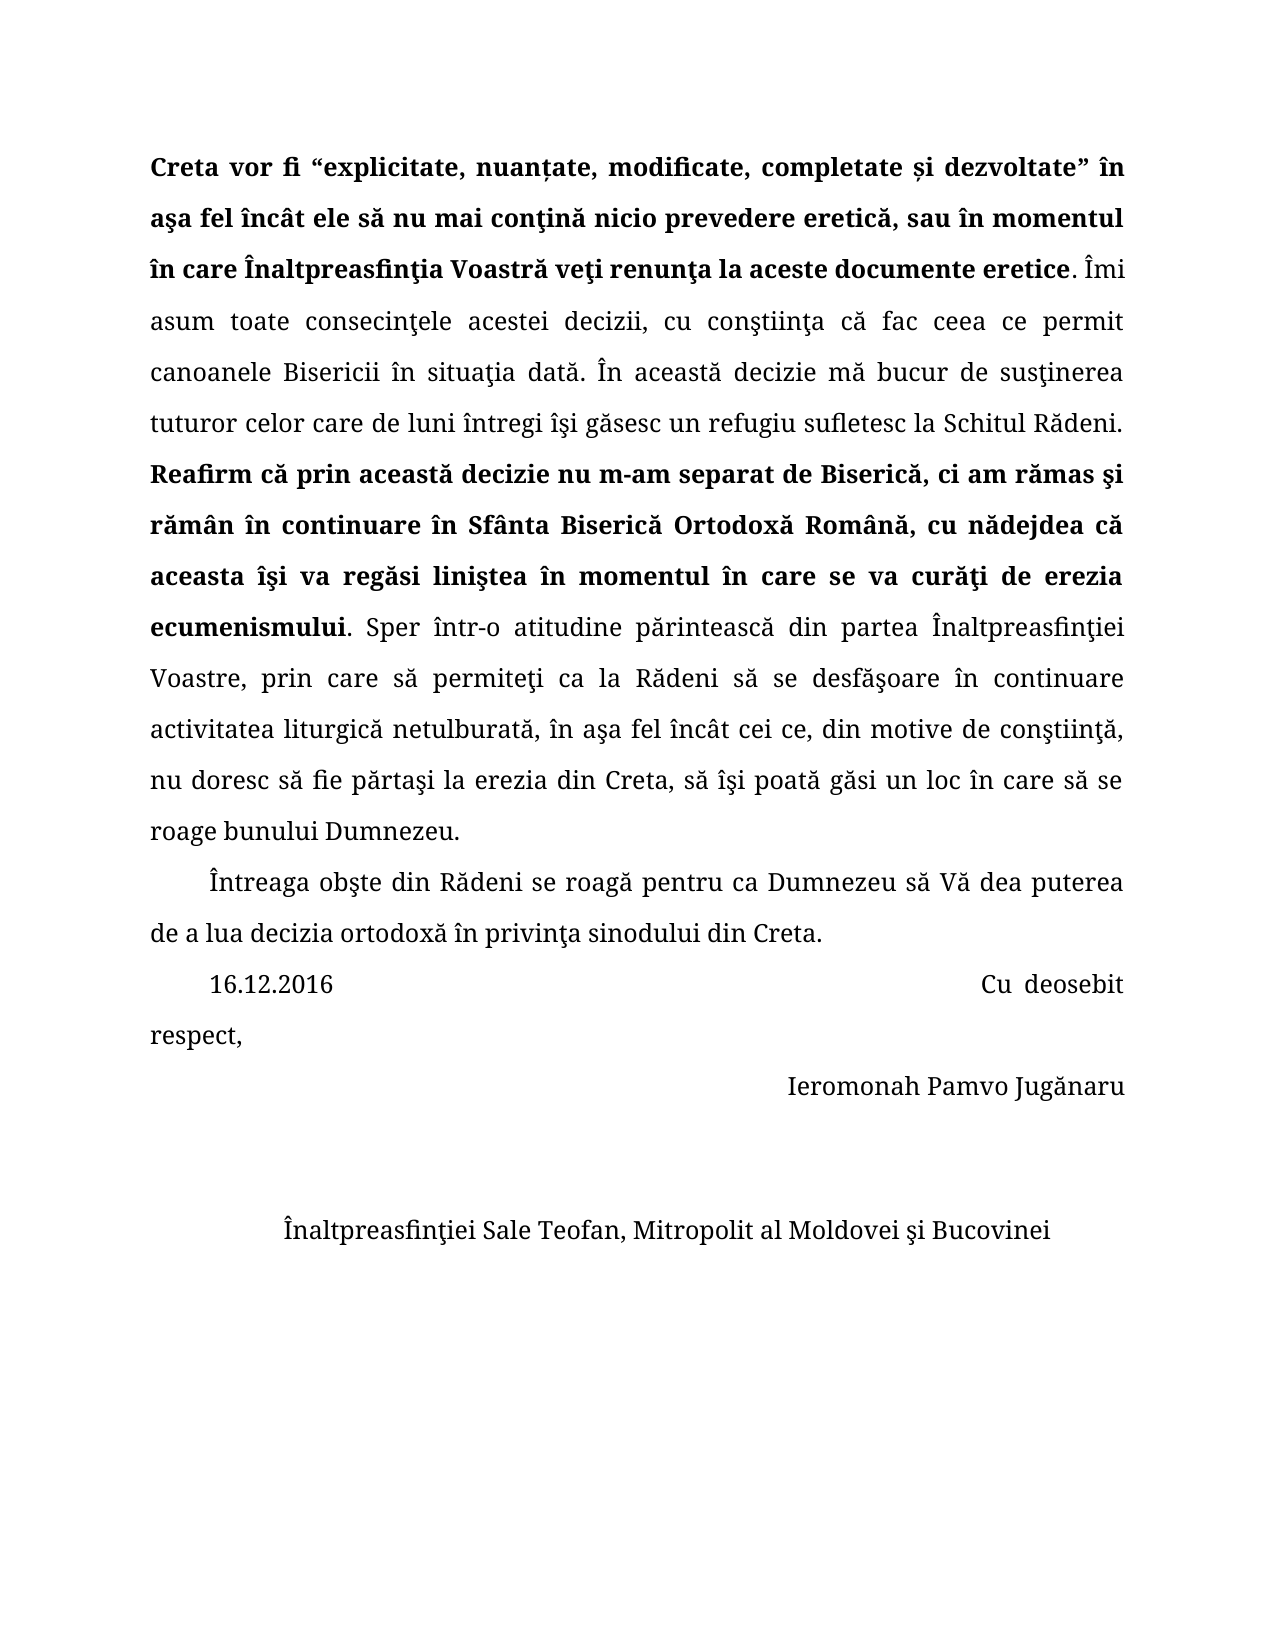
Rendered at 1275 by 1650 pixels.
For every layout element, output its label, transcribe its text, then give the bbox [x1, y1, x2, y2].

text Înaltpreasfinţiei Sale Teofan, Mitropolit al Moldovei şi Bucovinei [150, 1213, 1125, 1247]
text Ieromonah Pamvo Jugănaru [150, 1069, 1125, 1103]
text Întreaga obşte din Rădeni se roagă pentru ca Dumnezeu să Vă dea puterea de a lua decizia ortodoxă în privinţa sinodului din Creta. [150, 864, 1125, 950]
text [150, 150, 1125, 848]
text 16.12.2016 Cu deosebit respect, [150, 967, 1125, 1052]
